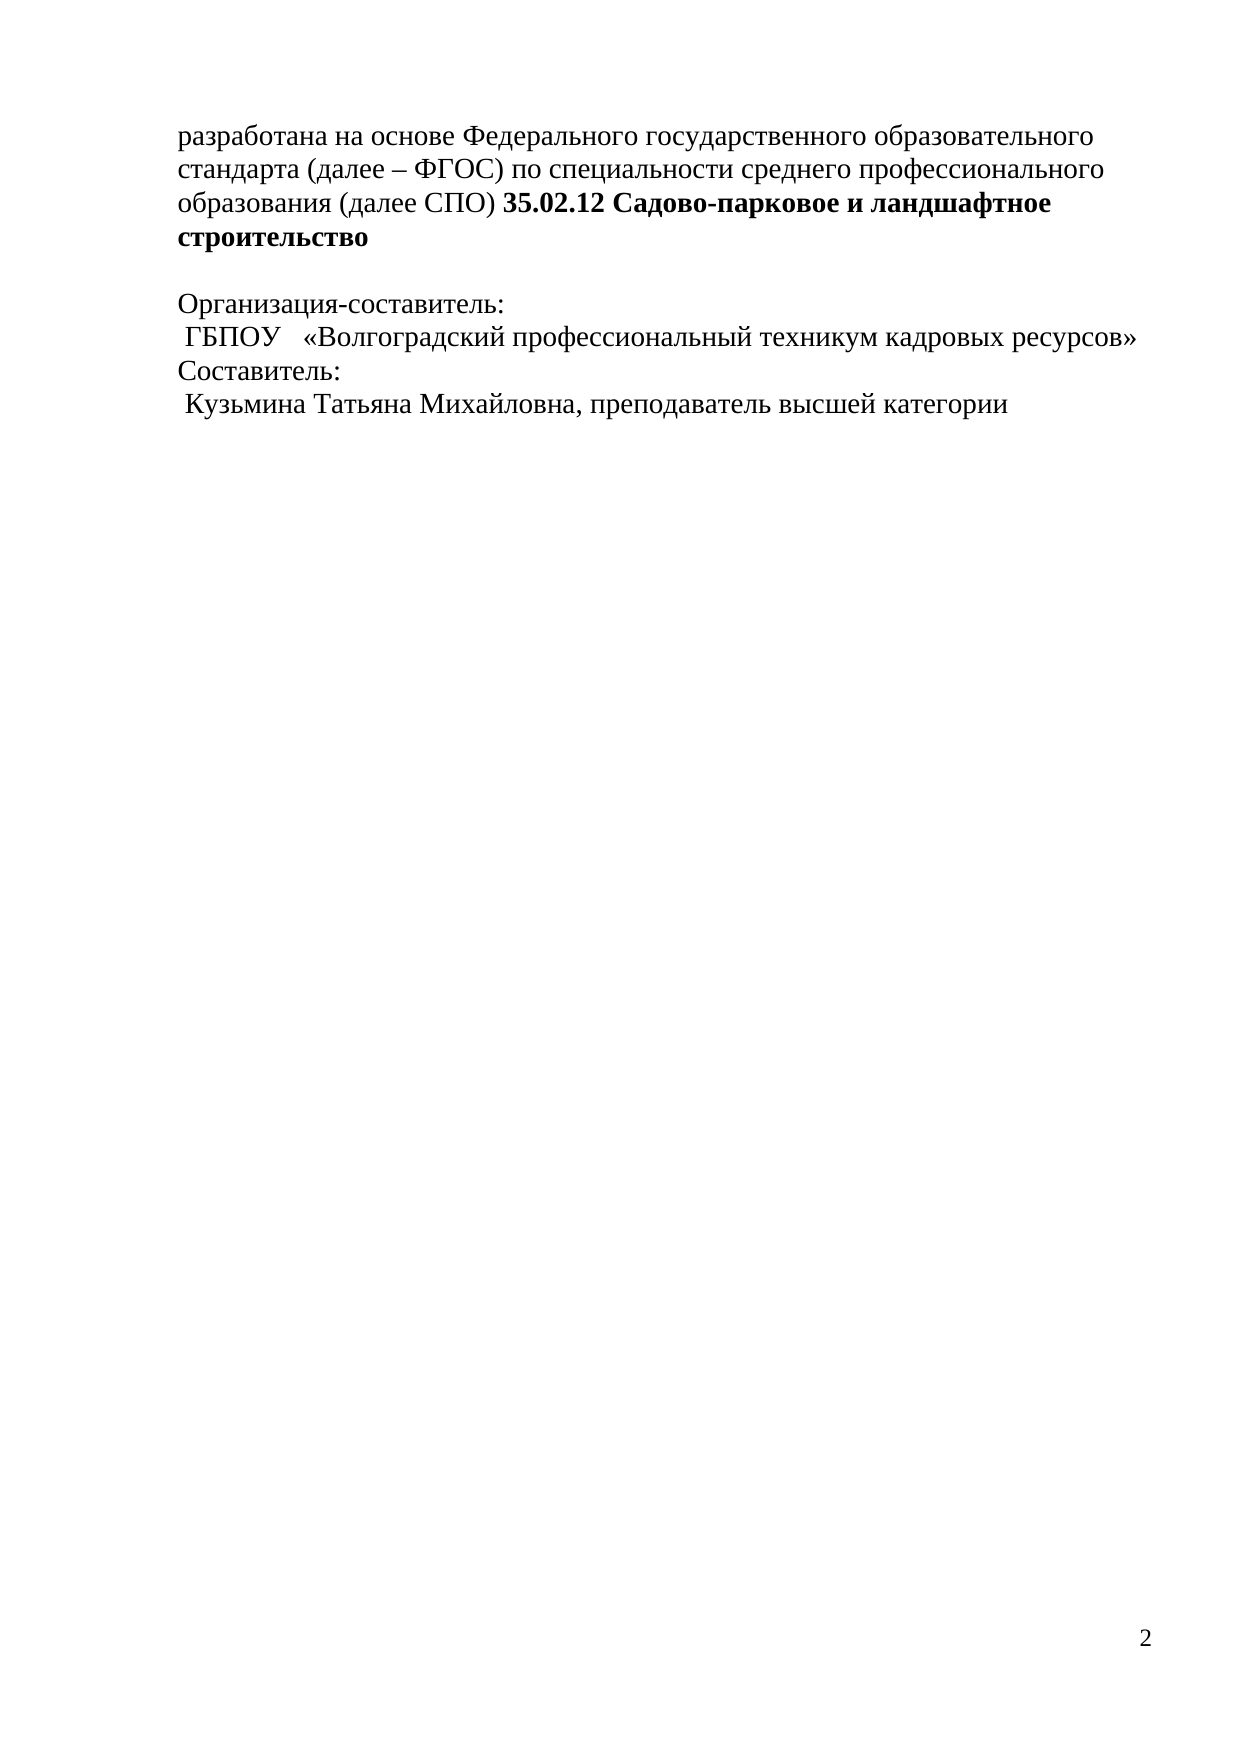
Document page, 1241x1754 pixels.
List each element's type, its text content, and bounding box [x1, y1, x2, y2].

text разработана на основе Федерального государственного образовательного стандарта (далее – ФГОС) по специальности среднего профессионального образования (далее СПО) 35.02.12 Садово-парковое и ландшафтное строительство [177, 118, 1152, 252]
text Кузьмина Татьяна Михайловна, преподаватель высшей категории [177, 386, 1152, 420]
text Составитель: [177, 353, 1152, 386]
text ГБПОУ «Волгоградский профессиональный техникум кадровых ресурсов» [177, 319, 1152, 353]
text Организация-составитель: [177, 286, 1152, 319]
